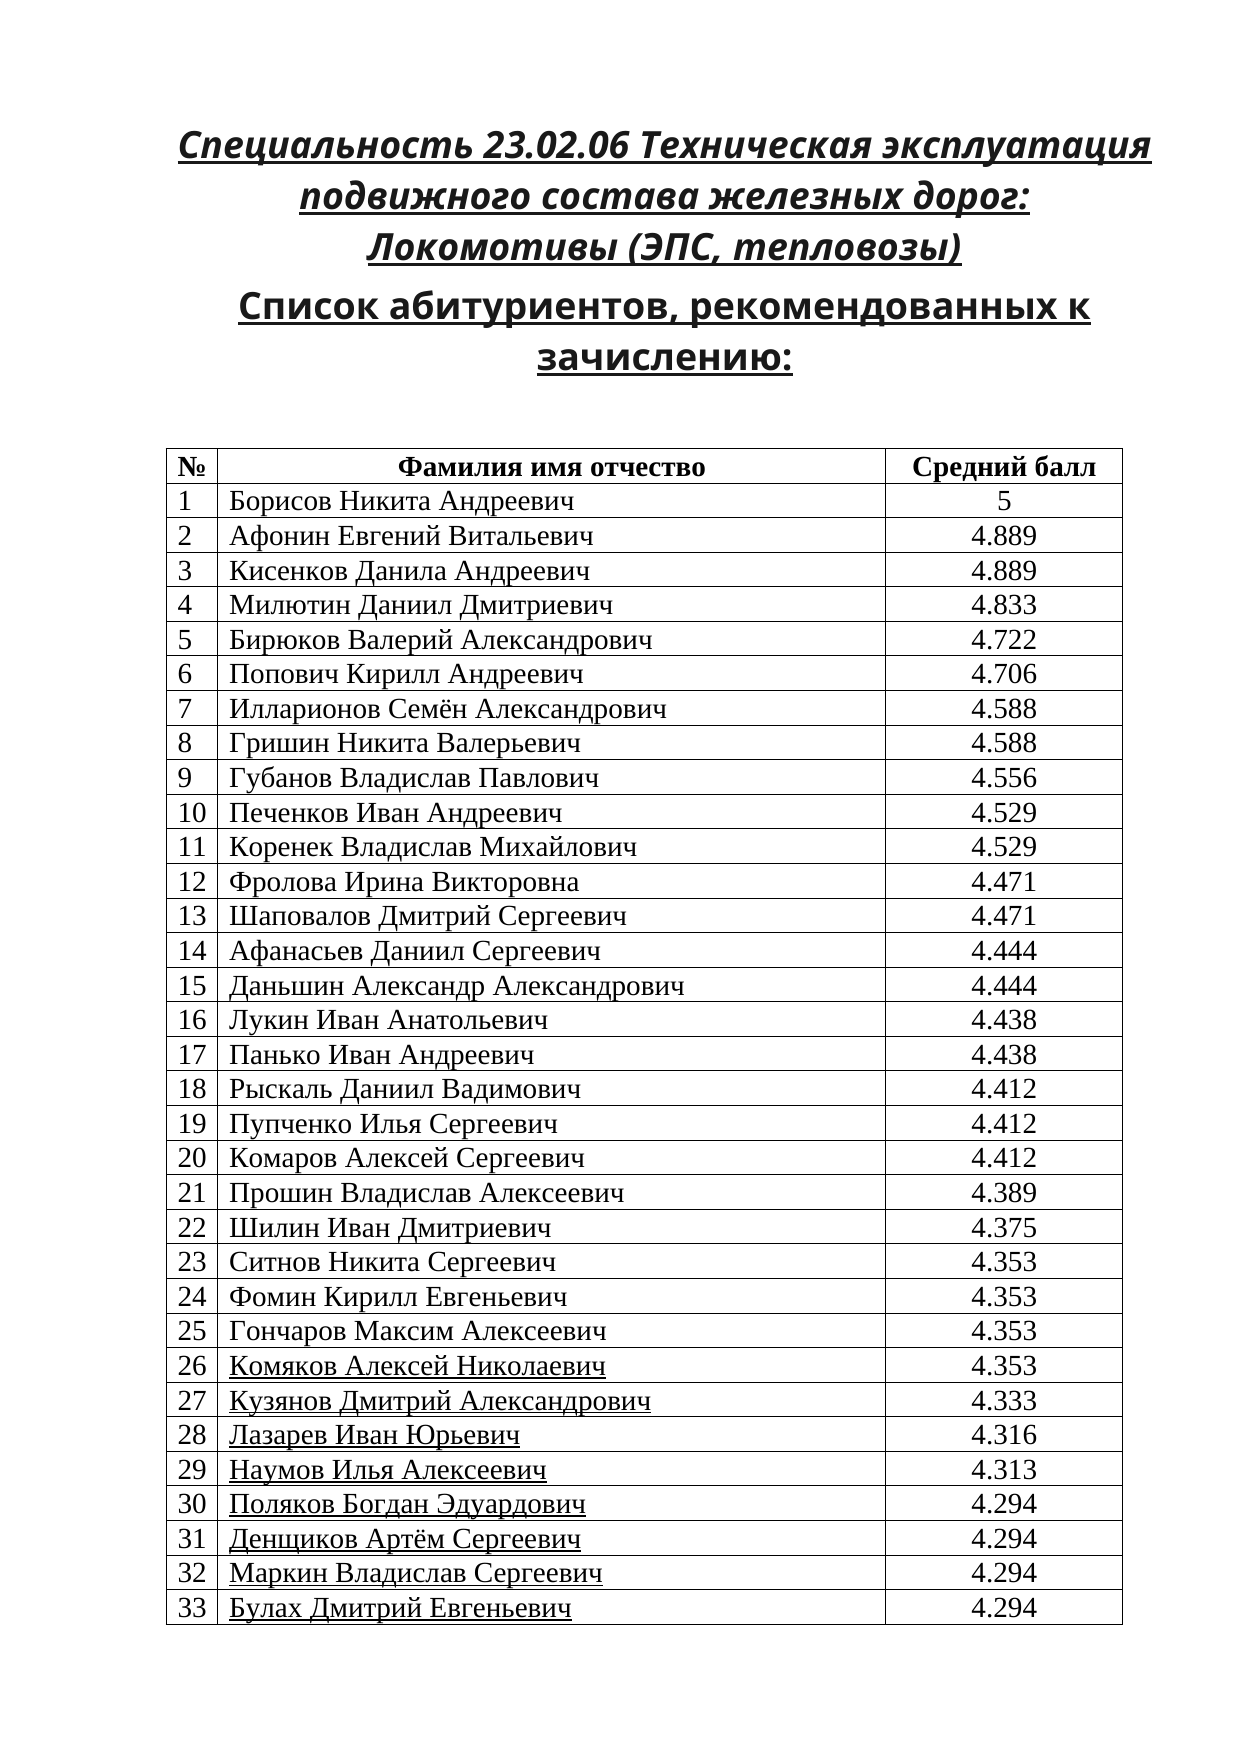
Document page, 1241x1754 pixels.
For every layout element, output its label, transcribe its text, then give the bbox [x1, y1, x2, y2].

table_cell Илларионов Семён Александрович [218, 691, 885, 724]
table_cell 3 [167, 553, 217, 586]
table_cell 4 [167, 587, 217, 621]
table_cell 4.294 [886, 1486, 1122, 1520]
table_cell 6 [167, 656, 217, 690]
table_cell 4.722 [886, 622, 1122, 655]
table_cell 4.471 [886, 864, 1122, 897]
table_cell Печенков Иван Андреевич [218, 795, 885, 828]
table_cell 4.444 [886, 968, 1122, 1001]
table_cell 4.412 [886, 1106, 1122, 1139]
table_cell Кисенков Данила Андреевич [218, 553, 885, 586]
table_cell 4.294 [886, 1590, 1122, 1624]
table_cell 4.316 [886, 1417, 1122, 1451]
table_header № [167, 449, 217, 482]
table_cell 28 [167, 1417, 217, 1451]
table_cell Попович Кирилл Андреевич [218, 656, 885, 690]
table_cell Панько Иван Андреевич [218, 1037, 885, 1070]
table_cell Шилин Иван Дмитриевич [218, 1210, 885, 1243]
table_cell Гришин Никита Валерьевич [218, 726, 885, 759]
table_cell 25 [167, 1314, 217, 1347]
table_cell 4.833 [886, 587, 1122, 621]
table_cell 20 [167, 1141, 217, 1174]
subtitle Список абитуриентов, рекомендованных к зачислению: [177, 279, 1152, 381]
table_cell 19 [167, 1106, 217, 1139]
table_cell Прошин Владислав Алексеевич [218, 1175, 885, 1209]
table_cell 1 [167, 484, 217, 517]
table_cell Комяков Алексей Николаевич [218, 1348, 885, 1382]
table_cell 4.444 [886, 933, 1122, 967]
table_cell 4.889 [886, 553, 1122, 586]
table_cell Наумов Илья Алексеевич [218, 1452, 885, 1485]
table_cell 29 [167, 1452, 217, 1485]
table_cell Денщиков Артём Сергеевич [218, 1521, 885, 1554]
table_cell 14 [167, 933, 217, 967]
table_cell Пупченко Илья Сергеевич [218, 1106, 885, 1139]
table_cell 15 [167, 968, 217, 1001]
table_cell 4.706 [886, 656, 1122, 690]
table_cell Коренек Владислав Михайлович [218, 829, 885, 863]
table_cell 4.353 [886, 1314, 1122, 1347]
table_cell 12 [167, 864, 217, 897]
table_cell Лукин Иван Анатольевич [218, 1002, 885, 1036]
table_cell 16 [167, 1002, 217, 1036]
table_cell 31 [167, 1521, 217, 1554]
table_cell 4.333 [886, 1383, 1122, 1416]
table_cell 4.375 [886, 1210, 1122, 1243]
table_cell 4.353 [886, 1348, 1122, 1382]
table_cell 4.588 [886, 691, 1122, 724]
table_cell Афонин Евгений Витальевич [218, 518, 885, 552]
table_cell 4.529 [886, 829, 1122, 863]
table_cell 4.471 [886, 899, 1122, 932]
table_cell Афанасьев Даниил Сергеевич [218, 933, 885, 967]
table_cell 5 [167, 622, 217, 655]
table_cell 4.389 [886, 1175, 1122, 1209]
table_cell 11 [167, 829, 217, 863]
table_cell 4.353 [886, 1244, 1122, 1278]
subtitle Специальность 23.02.06 Техническая эксплуатация подвижного состава железных дорог: Локомотивы (ЭПС, тепловозы) [177, 118, 1152, 161]
table_cell Бирюков Валерий Александрович [218, 622, 885, 655]
table_cell 4.438 [886, 1037, 1122, 1070]
table_cell Булах Дмитрий Евгеньевич [218, 1590, 885, 1624]
table_cell Кузянов Дмитрий Александрович [218, 1383, 885, 1416]
table_cell 18 [167, 1071, 217, 1105]
table_cell 27 [167, 1383, 217, 1416]
table_cell 4.529 [886, 795, 1122, 828]
table_cell Поляков Богдан Эдуардович [218, 1486, 885, 1520]
table_cell 23 [167, 1244, 217, 1278]
table_cell 10 [167, 795, 217, 828]
table_cell 30 [167, 1486, 217, 1520]
table_cell 4.313 [886, 1452, 1122, 1485]
table_cell 26 [167, 1348, 217, 1382]
table_cell Лазарев Иван Юрьевич [218, 1417, 885, 1451]
table_cell 33 [167, 1590, 217, 1624]
table_cell Губанов Владислав Павлович [218, 760, 885, 794]
table_cell 24 [167, 1279, 217, 1312]
table_cell 4.412 [886, 1141, 1122, 1174]
table_cell 22 [167, 1210, 217, 1243]
table_cell 4.294 [886, 1521, 1122, 1554]
table_cell 13 [167, 899, 217, 932]
table_cell Фролова Ирина Викторовна [218, 864, 885, 897]
table_cell 7 [167, 691, 217, 724]
table_cell 4.294 [886, 1556, 1122, 1589]
table_cell 32 [167, 1556, 217, 1589]
table_header Средний балл [886, 449, 1122, 482]
table_cell Даньшин Александр Александрович [218, 968, 885, 1001]
table_cell 4.556 [886, 760, 1122, 794]
table_cell 4.438 [886, 1002, 1122, 1036]
table_cell Борисов Никита Андреевич [218, 484, 885, 517]
table_cell 17 [167, 1037, 217, 1070]
table_cell Фомин Кирилл Евгеньевич [218, 1279, 885, 1312]
table_cell 21 [167, 1175, 217, 1209]
table_cell 4.353 [886, 1279, 1122, 1312]
table_cell 2 [167, 518, 217, 552]
table_cell 9 [167, 760, 217, 794]
table_cell Милютин Даниил Дмитриевич [218, 587, 885, 621]
table_cell Комаров Алексей Сергеевич [218, 1141, 885, 1174]
table_cell 4.889 [886, 518, 1122, 552]
table_cell 4.588 [886, 726, 1122, 759]
table_cell Маркин Владислав Сергеевич [218, 1556, 885, 1589]
table_cell 4.412 [886, 1071, 1122, 1105]
table_cell Рыскаль Даниил Вадимович [218, 1071, 885, 1105]
table_header Фамилия имя отчество [218, 449, 885, 482]
subtitle Специальность 23.02.06 Техническая эксплуатация подвижного состава железных дорог: Локомотивы (ЭПС, тепловозы) [177, 162, 1152, 271]
table_cell 5 [886, 484, 1122, 517]
table_cell Шаповалов Дмитрий Сергеевич [218, 899, 885, 932]
table_cell Ситнов Никита Сергеевич [218, 1244, 885, 1278]
table_cell 8 [167, 726, 217, 759]
table_cell Гончаров Максим Алексеевич [218, 1314, 885, 1347]
